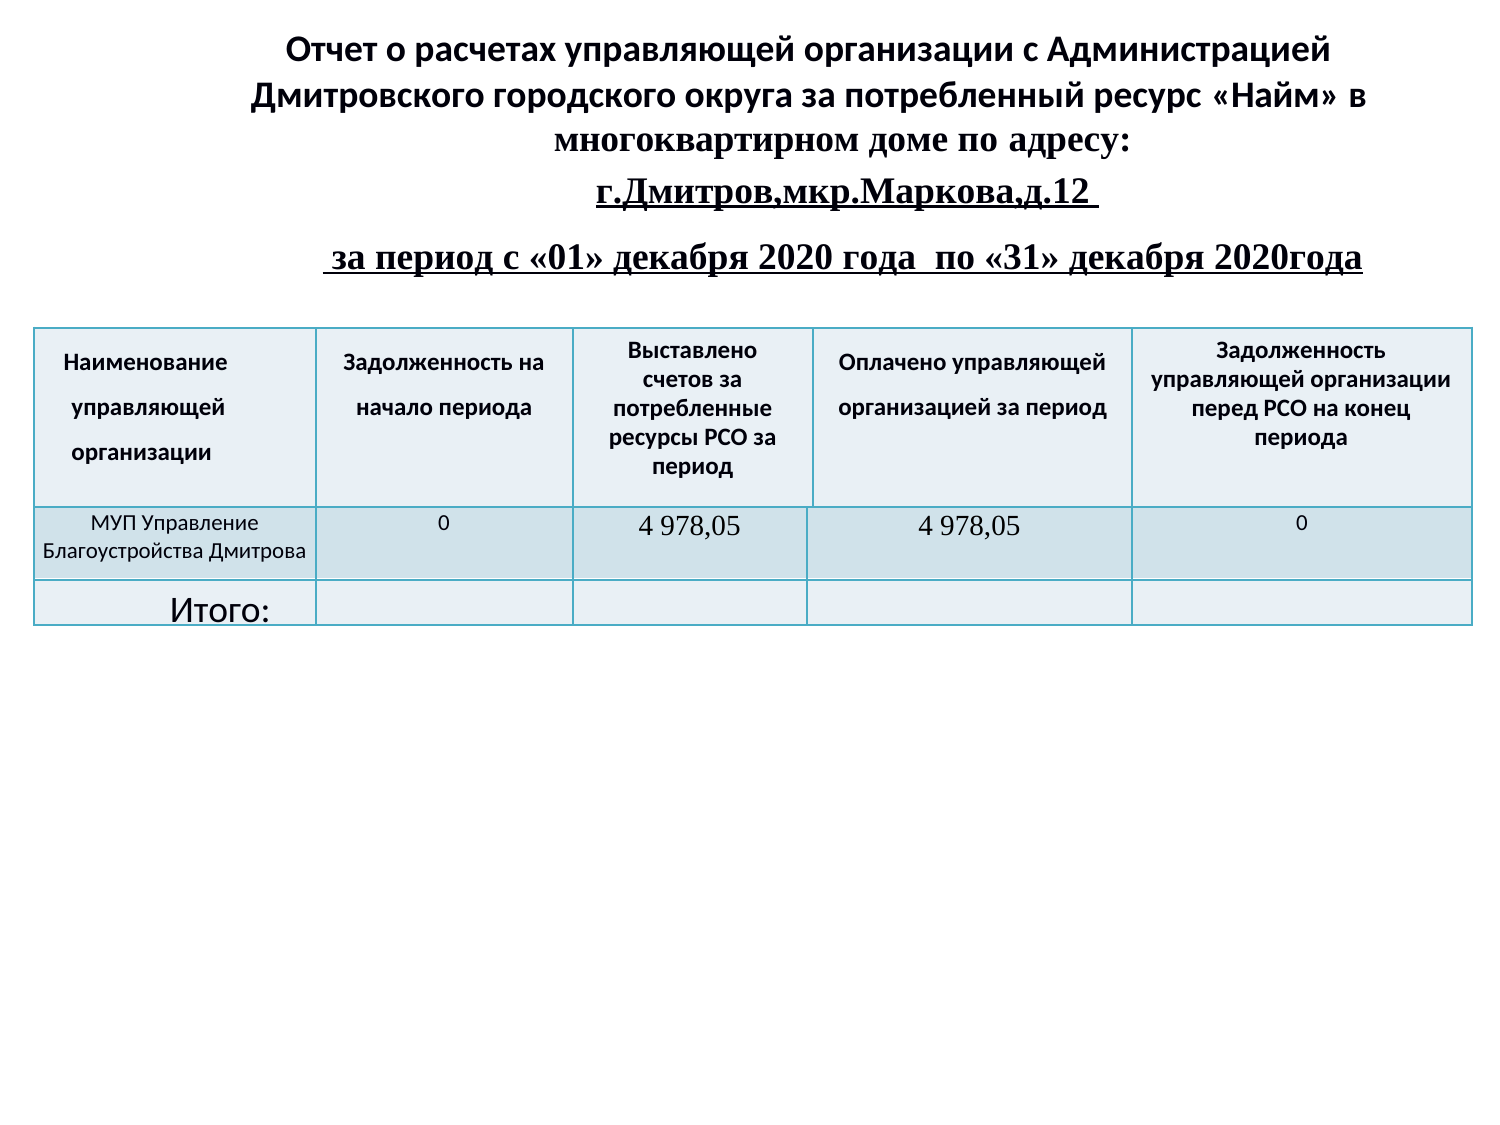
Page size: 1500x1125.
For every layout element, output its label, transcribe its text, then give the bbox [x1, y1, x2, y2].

table_header Наименование управляющей организации [35, 329, 315, 506]
table_cell 0 [317, 508, 572, 578]
text многоквартирном доме по адресу: г.Дмитров,мкр.Маркова,д.12 [308, 117, 1377, 211]
table_cell [574, 581, 806, 624]
table_cell Итого: [35, 581, 315, 624]
table_cell 4 978,05 [574, 508, 806, 578]
text Отчет о расчетах управляющей организации с Администрацией Дмитровского городского округа за потребленный ресурс «Найм» в [240, 25, 1377, 116]
table_header Оплачено управляющей организацией за период [814, 329, 1131, 506]
table_cell [317, 581, 572, 624]
table_cell МУП Управление Благоустройства Дмитрова [35, 508, 315, 578]
table_header Задолженность управляющей организации перед РСО на конец периода [1133, 329, 1471, 506]
table_header Выставлено счетов за потребленные ресурсы РСО за период [574, 329, 812, 506]
table_cell 4 978,05 [808, 508, 1131, 578]
table_cell [808, 581, 1131, 624]
table_header Задолженность на начало периода [317, 329, 572, 506]
table_cell 0 [1133, 508, 1471, 578]
text за период с «01» декабря 2020 года по «31» декабря 2020года [308, 234, 1377, 278]
table_cell [1133, 581, 1471, 624]
